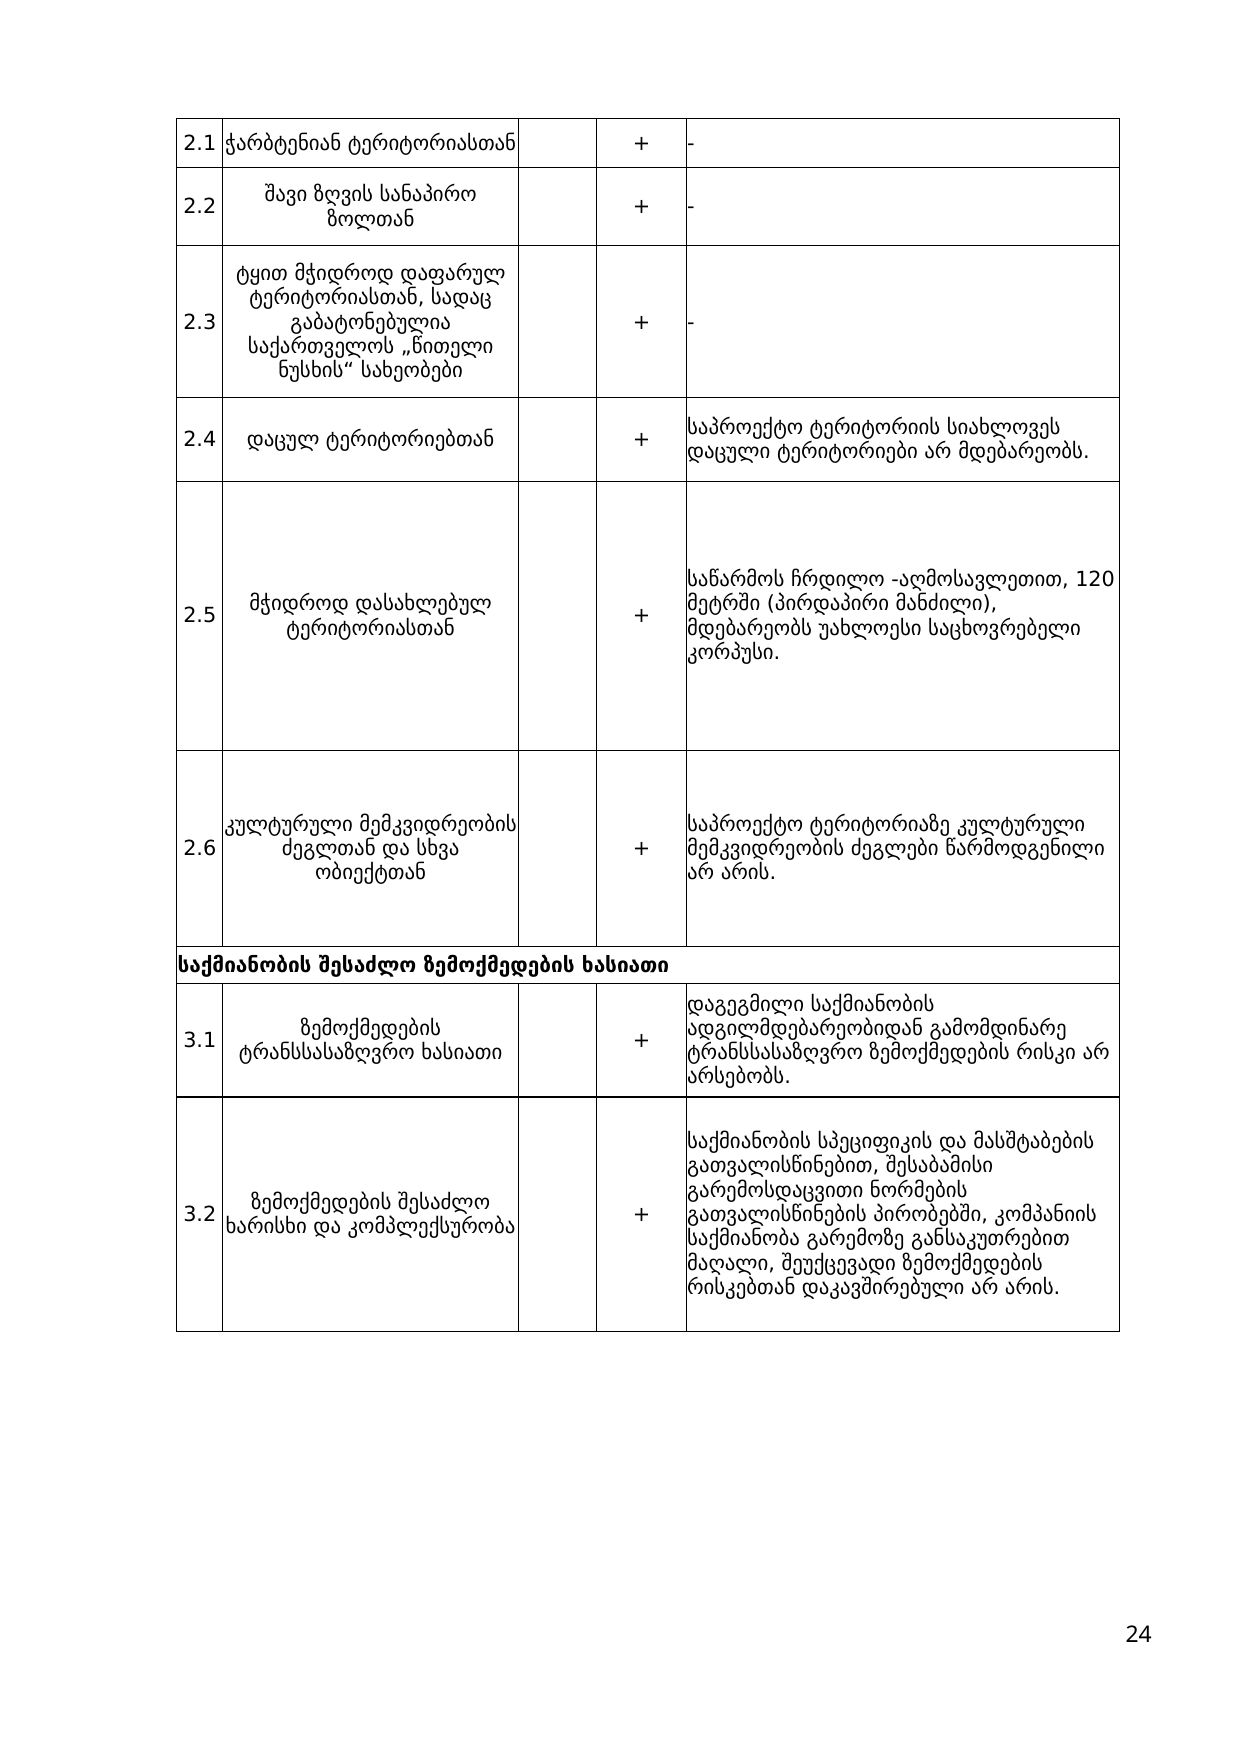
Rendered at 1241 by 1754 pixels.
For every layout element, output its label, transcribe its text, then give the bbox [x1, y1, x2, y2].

table_cell [519, 1098, 596, 1331]
table_cell + [597, 751, 686, 946]
table_cell 2.2 [177, 168, 222, 245]
table_cell საპროექტო ტერიტორიის სიახლოვეს დაცული ტერიტორიები არ მდებარეობს. [687, 398, 1119, 481]
table_cell საწარმოს ჩრდილო -აღმოსავლეთით, 120 მეტრში (პირდაპირი მანძილი), მდებარეობს უახლოესი საცხოვრებელი კორპუსი. [687, 482, 1119, 750]
table_cell შავი ზღვის სანაპირო ზოლთან [223, 168, 518, 245]
table_cell საპროექტო ტერიტორიაზე კულტურული მემკვიდრეობის ძეგლები წარმოდგენილი არ არის. [687, 751, 1119, 946]
table_cell მჭიდროდ დასახლებულ ტერიტორიასთან [223, 482, 518, 750]
table_cell 3.1 [177, 984, 222, 1096]
table_cell [519, 751, 596, 946]
table_cell ტყით მჭიდროდ დაფარულ ტერიტორიასთან, სადაც გაბატონებულია საქართველოს „წითელი ნუსხის“ სახეობები [223, 246, 518, 397]
table_cell + [597, 246, 686, 397]
table_cell - [687, 246, 1119, 397]
table_cell [519, 984, 596, 1096]
table_cell 3.2 [177, 1098, 222, 1331]
table_cell დაგეგმილი საქმიანობის ადგილმდებარეობიდან გამომდინარე ტრანსსასაზღვრო ზემოქმედების რისკი არ არსებობს. [687, 984, 1119, 1096]
table_cell + [597, 119, 686, 167]
table_cell [519, 398, 596, 481]
table_cell + [597, 482, 686, 750]
table_cell საქმიანობის შესაძლო ზემოქმედების ხასიათი [177, 947, 1119, 983]
table_cell 2.6 [177, 751, 222, 946]
table_cell 2.3 [177, 246, 222, 397]
table_cell - [687, 119, 1119, 167]
table_cell [519, 168, 596, 245]
table_cell [519, 246, 596, 397]
table_cell [519, 482, 596, 750]
table_cell 2.4 [177, 398, 222, 481]
table_cell დაცულ ტერიტორიებთან [223, 398, 518, 481]
table_cell ჭარბტენიან ტერიტორიასთან [223, 119, 518, 167]
table_cell - [687, 168, 1119, 245]
table_cell კულტურული მემკვიდრეობის ძეგლთან და სხვა ობიექტთან [223, 751, 518, 946]
table_cell საქმიანობის სპეციფიკის და მასშტაბების გათვალისწინებით, შესაბამისი გარემოსდაცვითი ნორმების გათვალისწინების პირობებში, კომპანიის საქმიანობა გარემოზე განსაკუთრებით მაღალი, შეუქცევადი ზემოქმედების რისკებთან დაკავშირებული არ არის. [687, 1098, 1119, 1331]
table_cell + [597, 1098, 686, 1331]
table_cell 2.1 [177, 119, 222, 167]
table_cell 2.5 [177, 482, 222, 750]
table_cell ზემოქმედების ტრანსსასაზღვრო ხასიათი [223, 984, 518, 1096]
table_cell ზემოქმედების შესაძლო ხარისხი და კომპლექსურობა [223, 1098, 518, 1331]
table_cell + [597, 168, 686, 245]
table_cell + [597, 398, 686, 481]
table_cell [519, 119, 596, 167]
table_cell + [597, 984, 686, 1096]
